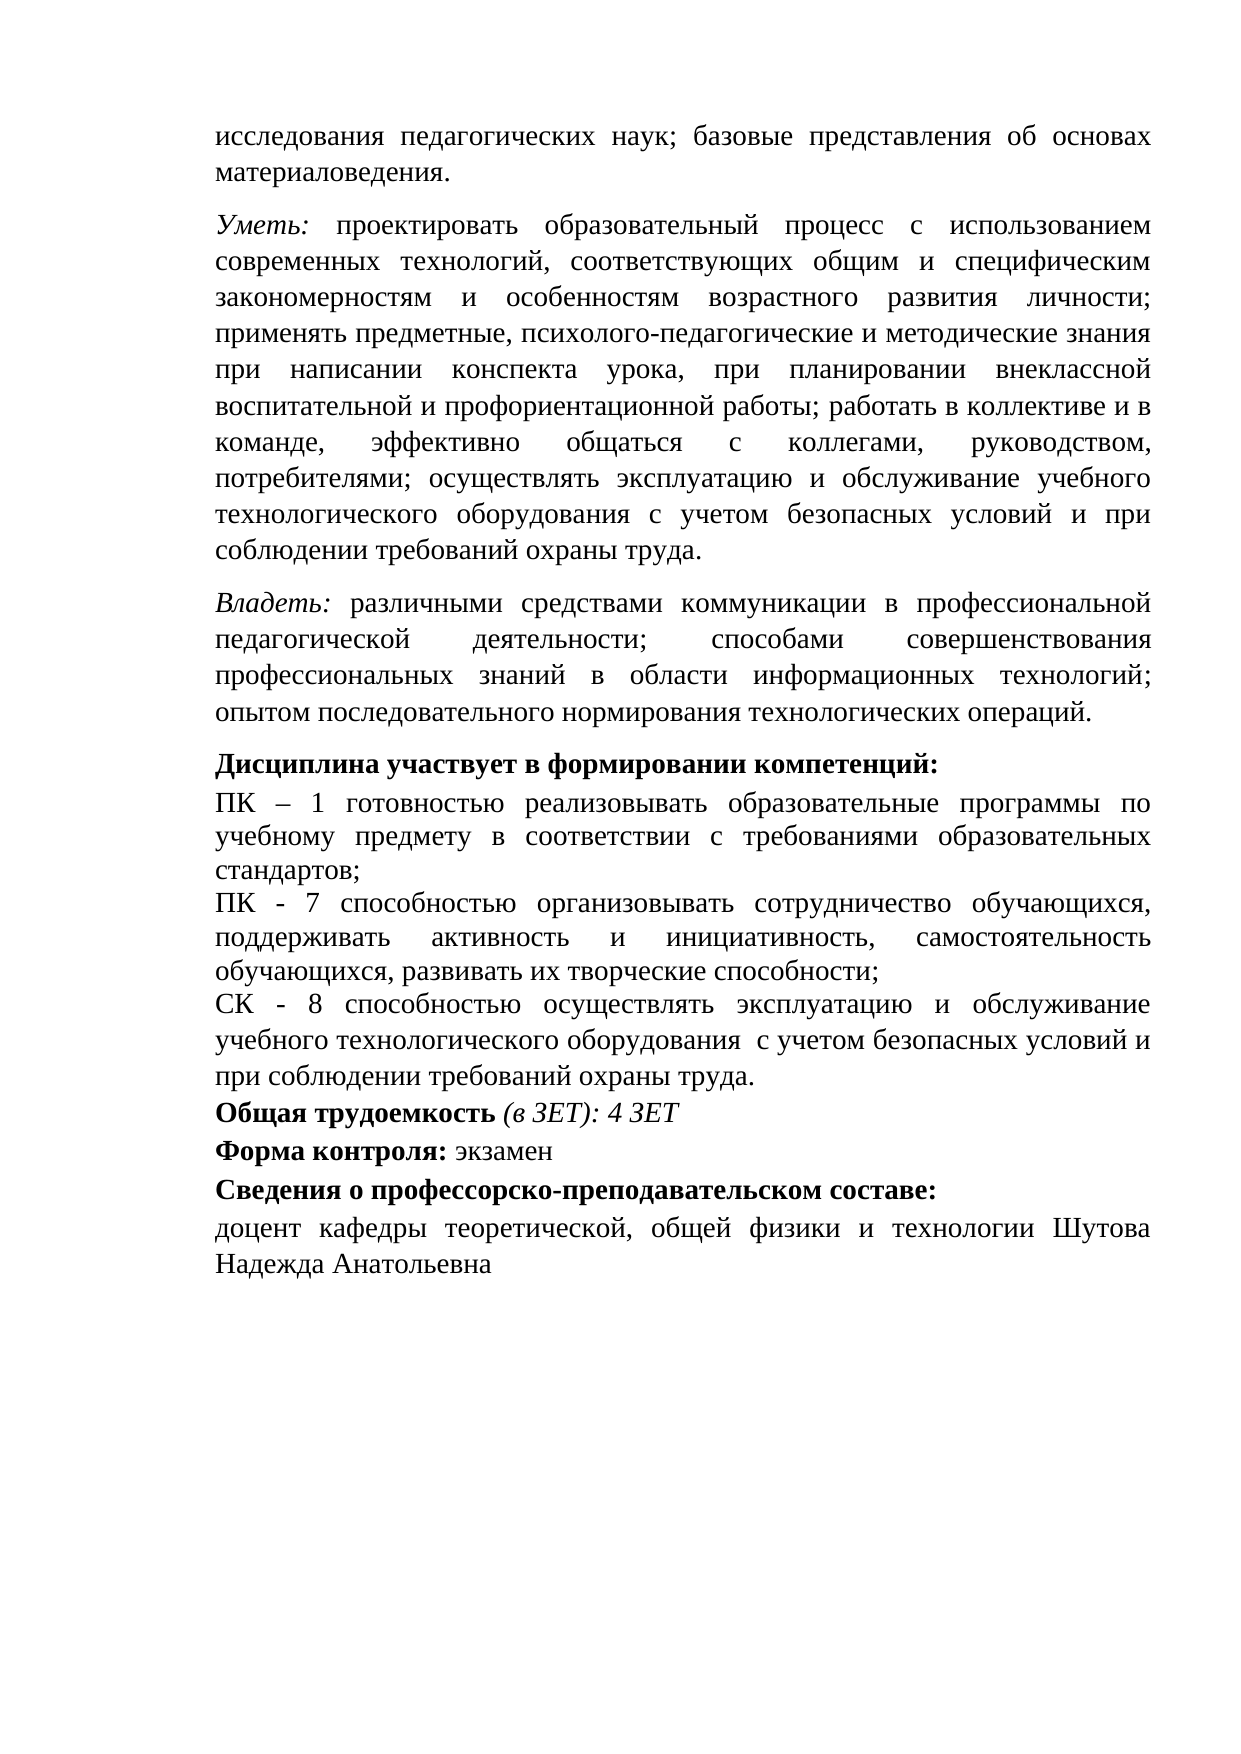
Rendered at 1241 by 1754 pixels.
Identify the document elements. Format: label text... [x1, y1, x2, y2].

text доцент кафедры теоретической, общей физики и технологии Шутова Надежда Анатольевна [215, 1210, 1152, 1280]
text Общая трудоемкость (в ЗЕТ): 4 ЗЕТ [215, 1095, 1152, 1128]
text Дисциплина участвует в формировании компетенций: [215, 746, 1152, 780]
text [215, 118, 1152, 188]
text ПК - 7 способностью организовывать сотрудничество обучающихся, поддерживать активность и инициативность, самостоятельность обучающихся, развивать их творческие способности; [215, 886, 1152, 986]
text Уметь: проектировать образовательный процесс с использованием современных технологий, соответствующих общим и специфическим закономерностям и особенностям возрастного развития личности; применять предметные, психолого-педагогические и методические знания при написании конспекта урока, при планировании внеклассной воспитательной и профориентационной работы; работать в коллективе и в команде, эффективно общаться с коллегами, руководством, потребителями; осуществлять эксплуатацию и обслуживание учебного технологического оборудования с учетом безопасных условий и при соблюдении требований охраны труда. [215, 207, 1152, 566]
text Форма контроля: экзамен [215, 1133, 1152, 1167]
text Сведения о профессорско-преподавательском составе: [215, 1172, 1152, 1205]
text СК - 8 способностью осуществлять эксплуатацию и обслуживание учебного технологического оборудования с учетом безопасных условий и при соблюдении требований охраны труда. [215, 986, 1152, 1092]
text ПК – 1 готовностью реализовывать образовательные программы по учебному предмету в соответствии с требованиями образовательных стандартов; [215, 785, 1152, 886]
text Владеть: различными средствами коммуникации в профессиональной педагогической деятельности; способами совершенствования профессиональных знаний в области информационных технологий; опытом последовательного нормирования технологических операций. [215, 585, 1152, 727]
